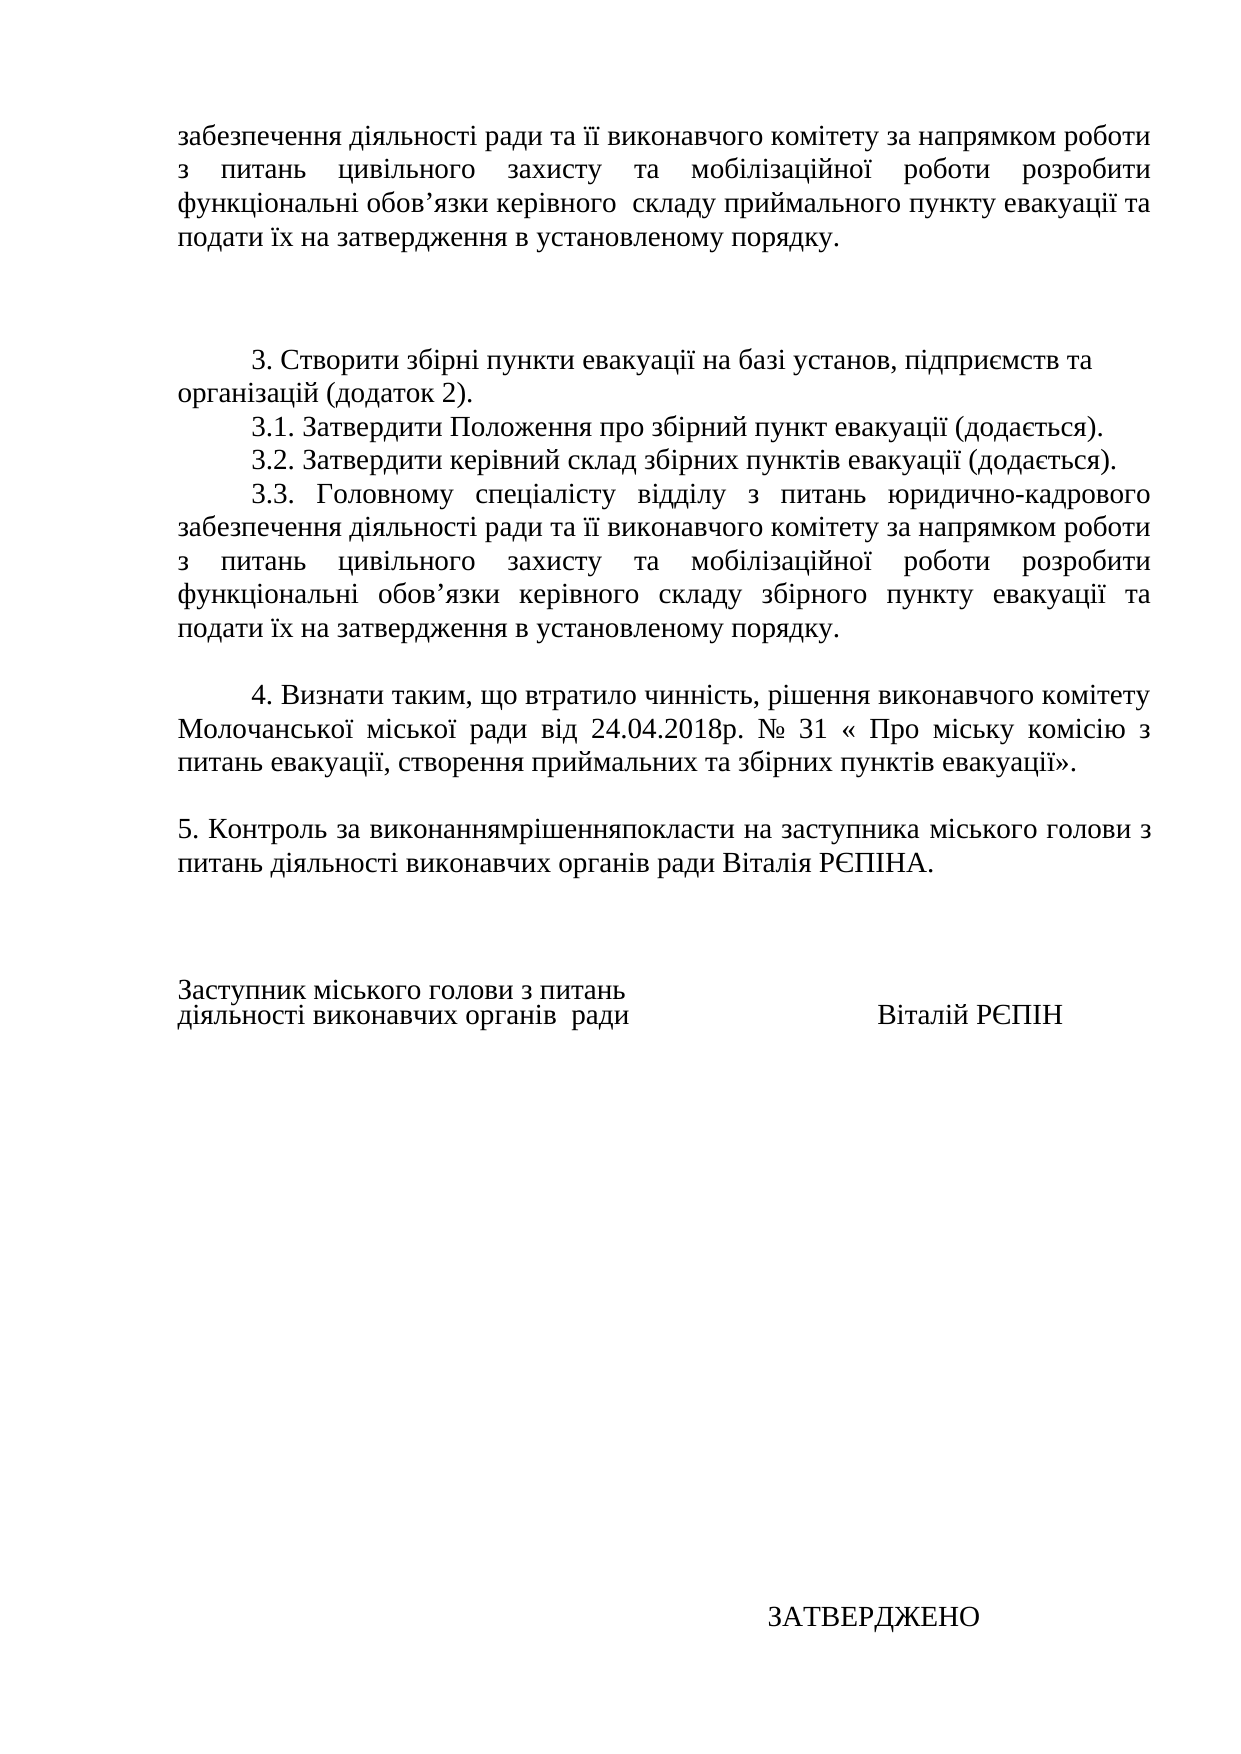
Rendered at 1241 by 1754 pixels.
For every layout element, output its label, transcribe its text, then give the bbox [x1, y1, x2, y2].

text 3. Створити збірні пункти евакуації на базі установ, підприємств та [177, 342, 1152, 375]
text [177, 118, 1152, 252]
text діяльності виконавчих органів ради Віталій РЄПІН [177, 1004, 1152, 1029]
text 4. Визнати таким, що втратило чинність, рішення виконавчого комітету Молочанської міської ради від 24.04.2018р. № 31 « Про міську комісію з питань евакуації, створення приймальних та збірних пунктів евакуації». [177, 677, 1152, 778]
text 3.2. Затвердити керівний склад збірних пунктів евакуації (додається). [177, 442, 1152, 476]
text 3.3. Головному спеціалісту відділу з питань юридично-кадрового забезпечення діяльності ради та її виконавчого комітету за напрямком роботи з питань цивільного захисту та мобілізаційної роботи розробити функціональні обов’язки керівного складу збірного пункту евакуації та подати їх на затвердження в установленому порядку. [177, 476, 1152, 644]
text 5. Контроль за виконаннямрішенняпокласти на заступника міського голови з питань діяльності виконавчих органів ради Віталія РЄПІНА. [177, 811, 1152, 878]
text організацій (додаток 2). [177, 375, 1152, 409]
text Заступник міського голови з питань [177, 979, 1152, 1004]
text ЗАТВЕРДЖЕНО [693, 1599, 1152, 1633]
text 3.1. Затвердити Положення про збірний пункт евакуації (додається). [177, 409, 1152, 442]
